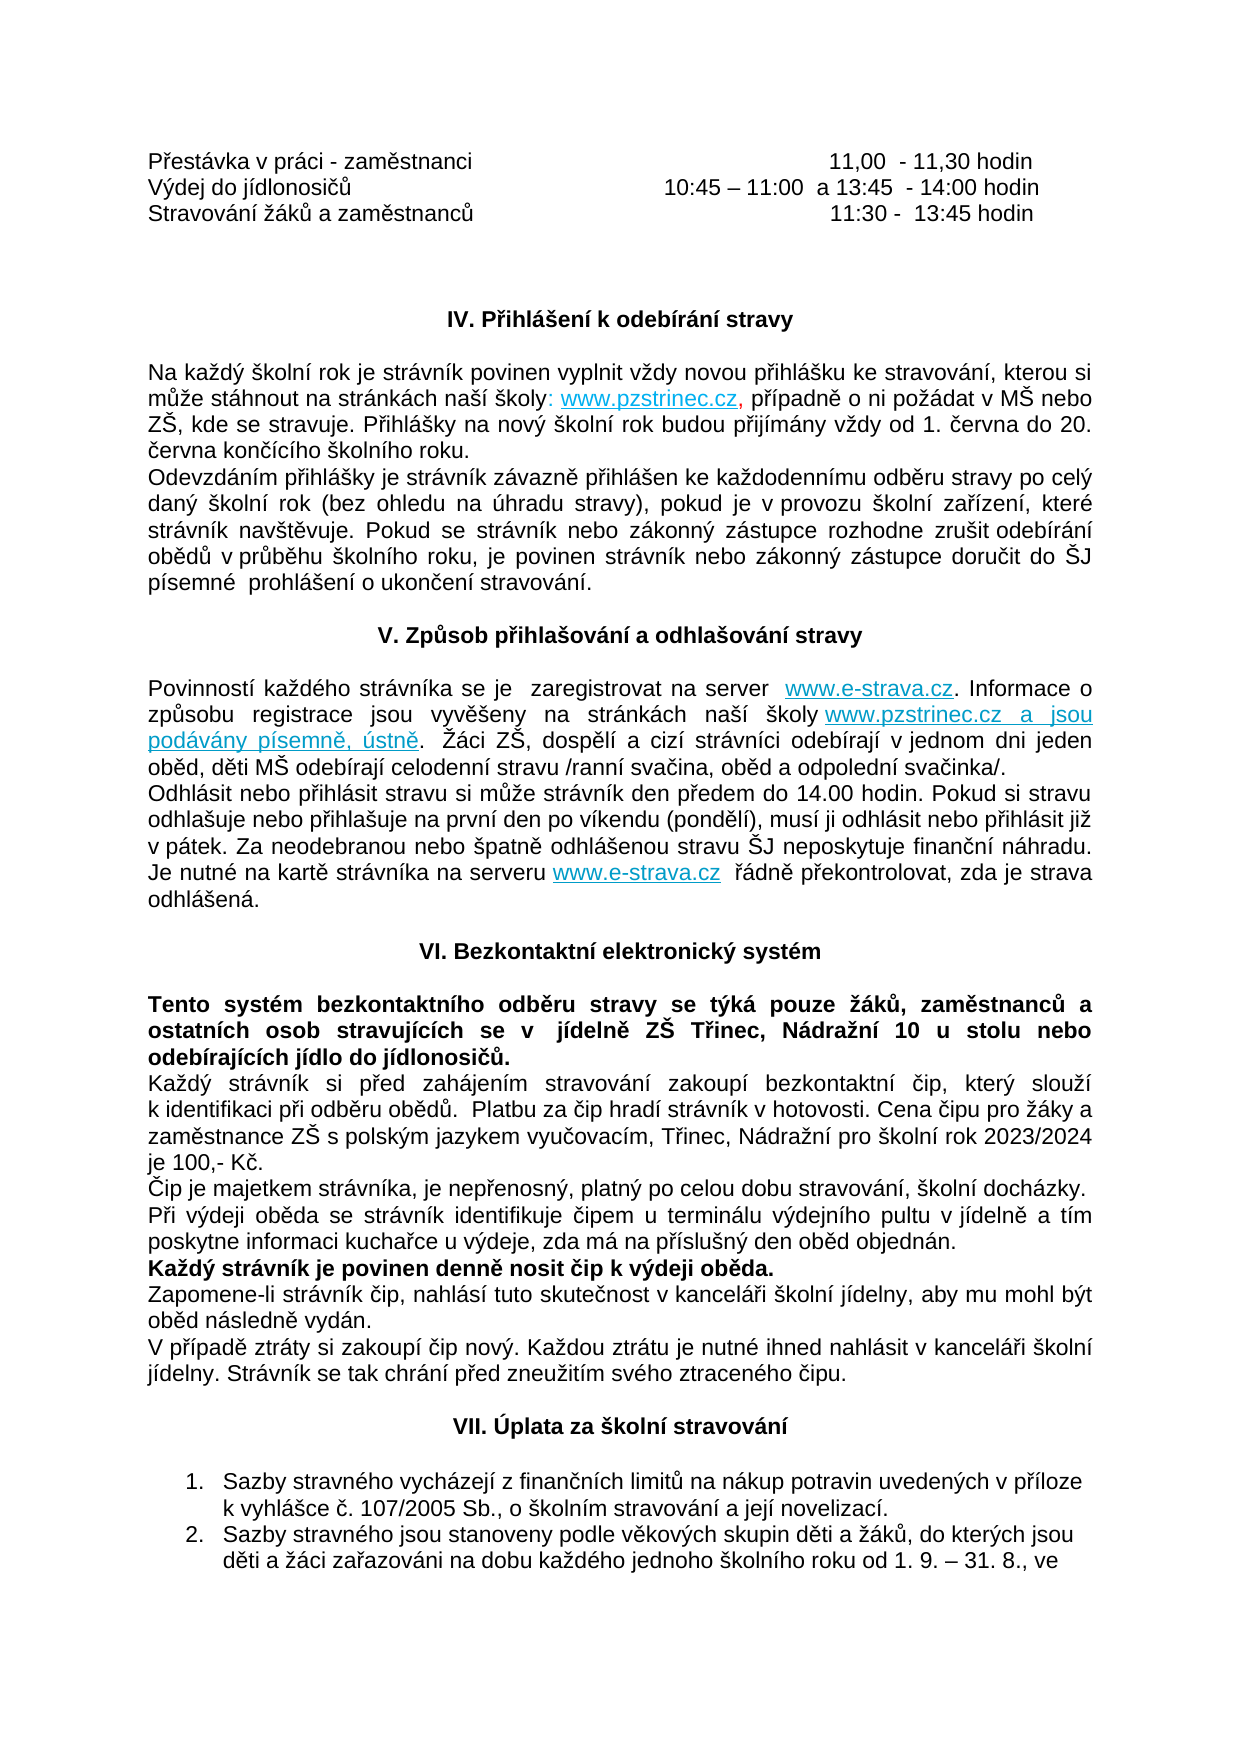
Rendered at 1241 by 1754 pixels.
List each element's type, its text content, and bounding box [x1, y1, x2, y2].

text Zapomene-li strávník čip, nahlásí tuto skutečnost v kanceláři školní jídelny, aby mu mohl být oběd následně vydán. [148, 1281, 1093, 1333]
text IV. Přihlášení k odebírání stravy [148, 306, 1093, 332]
text Čip je majetkem strávníka, je nepřenosný, platný po celou dobu stravování, školní docházky. [148, 1175, 1093, 1202]
list Sazby stravného vycházejí z finančních limitů na nákup potravin uvedených v příloze k vyhlášce č. 107/2005 Sb., o školním stravování a její novelizací. [185, 1468, 1093, 1521]
text V případě ztráty si zakoupí čip nový. Každou ztrátu je nutné ihned nahlásit v kanceláři školní jídelny. Strávník se tak chrání před zneužitím svého ztraceného čipu. [148, 1333, 1093, 1386]
text V. Způsob přihlašování a odhlašování stravy [148, 622, 1093, 648]
text Přestávka v práci - zaměstnanci 11,00 - 11,30 hodin [148, 148, 1093, 174]
text Odevzdáním přihlášky je strávník závazně přihlášen ke každodennímu odběru stravy po celý daný školní rok (bez ohledu na úhradu stravy), pokud je v provozu školní zařízení, které strávník navštěvuje. Pokud se strávník nebo zákonný zástupce rozhodne zrušit odebírání obědů v průběhu školního roku, je povinen strávník nebo zákonný zástupce doručit do ŠJ písemné prohlášení o ukončení stravování. [148, 464, 1093, 596]
text VII. Úplata za školní stravování [148, 1413, 1093, 1439]
text VI. Bezkontaktní elektronický systém [148, 938, 1093, 964]
text Tento systém bezkontaktního odběru stravy se týká pouze žáků, zaměstnanců a ostatních osob stravujících se v jídelně ZŠ Třinec, Nádražní 10 u stolu nebo odebírajících jídlo do jídlonosičů. [148, 991, 1093, 1070]
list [185, 1521, 1093, 1573]
text Každý strávník si před zahájením stravování zakoupí bezkontaktní čip, který slouží k identifikaci při odběru obědů. Platbu za čip hradí strávník v hotovosti. Cena čipu pro žáky a zaměstnance ZŠ s polským jazykem vyučovacím, Třinec, Nádražní pro školní rok 2023/2024 je 100,- Kč. [148, 1070, 1093, 1175]
text Odhlásit nebo přihlásit stravu si může strávník den předem do 14.00 hodin. Pokud si stravu odhlašuje nebo přihlašuje na první den po víkendu (pondělí), musí ji odhlásit nebo přihlásit již v pátek. Za neodebranou nebo špatně odhlášenou stravu ŠJ neposkytuje finanční náhradu. Je nutné na kartě strávníka na serveru www.e-strava.cz řádně překontrolovat, zda je strava odhlášená. [148, 780, 1093, 912]
text Výdej do jídlonosičů 10:45 – 11:00 a 13:45 - 14:00 hodin [148, 174, 1093, 200]
text Při výdeji oběda se strávník identifikuje čipem u terminálu výdejního pultu v jídelně a tím poskytne informaci kuchařce u výdeje, zda má na příslušný den oběd objednán. [148, 1202, 1093, 1254]
text Stravování žáků a zaměstnanců 11:30 - 13:45 hodin [148, 200, 1093, 227]
text Každý strávník je povinen denně nosit čip k výdeji oběda. [148, 1254, 1093, 1281]
text Povinností každého strávníka se je zaregistrovat na server www.e-strava.cz. Informace o způsobu registrace jsou vyvěšeny na stránkách naší školy www.pzstrinec.cz a jsou podávány písemně, ústně. Žáci ZŠ, dospělí a cizí strávníci odebírají v jednom dni jeden oběd, děti MŠ odebírají celodenní stravu /ranní svačina, oběd a odpolední svačinka/. [148, 675, 1093, 780]
text Na každý školní rok je strávník povinen vyplnit vždy novou přihlášku ke stravování, kterou si může stáhnout na stránkách naší školy: www.pzstrinec.cz, případně o ni požádat v MŠ nebo ZŠ, kde se stravuje. Přihlášky na nový školní rok budou přijímány vždy od 1. června do 20. června končícího školního roku. [148, 358, 1093, 464]
